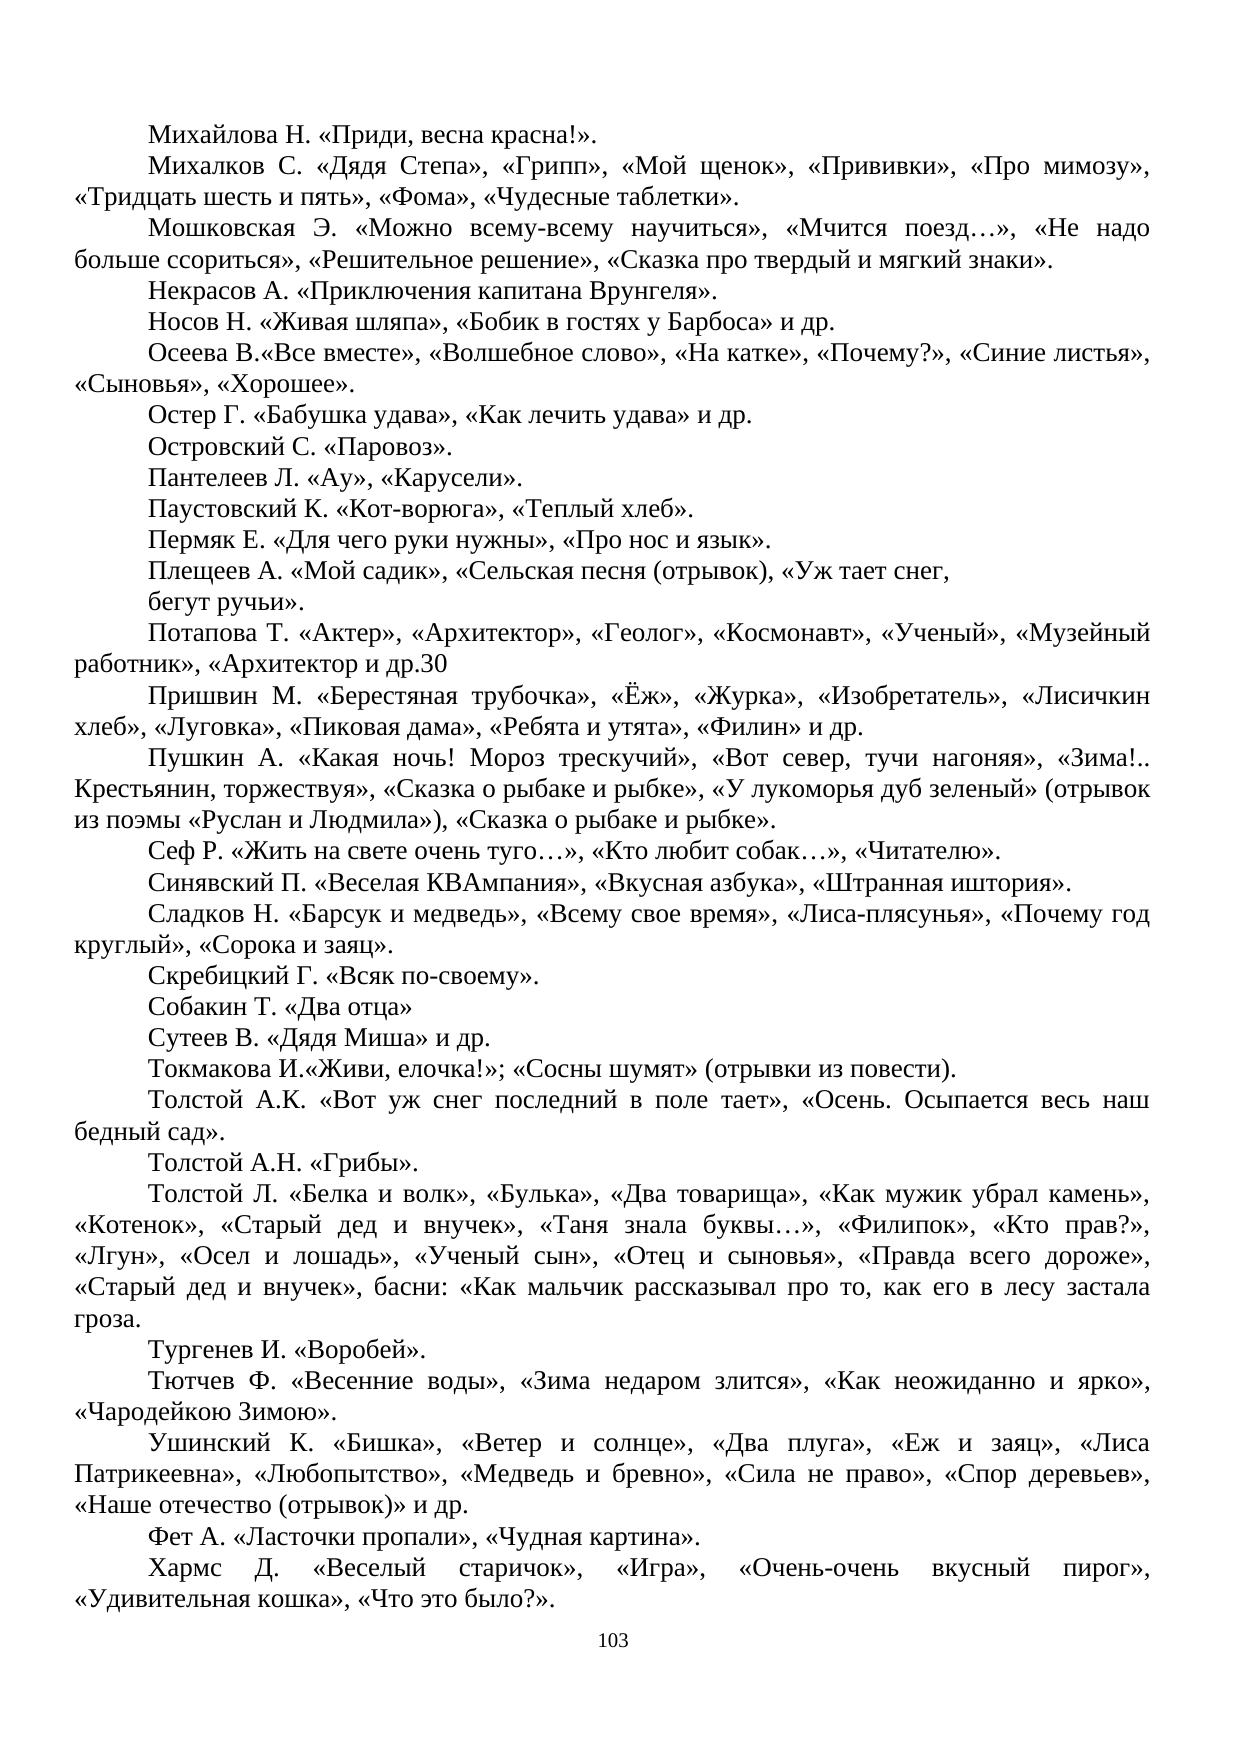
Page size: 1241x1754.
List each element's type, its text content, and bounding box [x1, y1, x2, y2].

text Пушкин А. «Какая ночь! Мороз трескучий», «Вот север, тучи нагоняя», «Зима!.. Крестьянин, торжествуя», «Сказка о рыбаке и рыбке», «У лукоморья дуб зеленый» (отрывок из поэмы «Руслан и Людмила»), «Сказка о рыбаке и рыбке». [74, 741, 1152, 834]
text Сутеев В. «Дядя Миша» и др. [74, 1021, 1152, 1052]
text Тургенев И. «Воробей». [74, 1333, 1152, 1364]
text Михайлова Н. «Приди, весна красна!». [74, 118, 1152, 149]
text Плещеев А. «Мой садик», «Сельская песня (отрывок), «Уж тает снег, [74, 554, 1152, 585]
text Пришвин М. «Берестяная трубочка», «Ёж», «Журка», «Изобретатель», «Лисичкин хлеб», «Луговка», «Пиковая дама», «Ребята и утята», «Филин» и др. [74, 679, 1152, 741]
text Толстой Л. «Белка и волк», «Булька», «Два товарища», «Как мужик убрал камень», «Котенок», «Старый дед и внучек», «Таня знала буквы…», «Филипок», «Кто прав?», «Лгун», «Осел и лошадь», «Ученый сын», «Отец и сыновья», «Правда всего дороже», «Старый дед и внучек», басни: «Как мальчик рассказывал про то, как его в лесу застала гроза. [74, 1177, 1152, 1333]
text Паустовский К. «Кот-ворюга», «Теплый хлеб». [74, 492, 1152, 523]
text Фет А. «Ласточки пропали», «Чудная картина». [74, 1520, 1152, 1551]
text Остер Г. «Бабушка удава», «Как лечить удава» и др. [74, 398, 1152, 429]
text Скребицкий Г. «Всяк по-своему». [74, 959, 1152, 990]
text Собакин Т. «Два отца» [74, 990, 1152, 1021]
text Пермяк Е. «Для чего руки нужны», «Про нос и язык». [74, 523, 1152, 554]
text Потапова Т. «Актер», «Архитектор», «Геолог», «Космонавт», «Ученый», «Музейный работник», «Архитектор и др.30 [74, 616, 1152, 679]
text Осеева В.«Все вместе», «Волшебное слово», «На катке», «Почему?», «Синие листья», «Сыновья», «Хорошее». [74, 336, 1152, 398]
text Сеф Р. «Жить на свете очень туго…», «Кто любит собак…», «Читателю». [74, 834, 1152, 866]
text бегут ручьи». [74, 585, 1152, 616]
text Тютчев Ф. «Весенние воды», «Зима недаром злится», «Как неожиданно и ярко», «Чародейкою Зимою». [74, 1364, 1152, 1426]
text Носов Н. «Живая шляпа», «Бобик в гостях у Барбоса» и др. [74, 305, 1152, 336]
text Пантелеев Л. «Ау», «Карусели». [74, 461, 1152, 492]
text Синявский П. «Веселая КВАмпания», «Вкусная азбука», «Штранная иштория». [74, 866, 1152, 897]
text Сладков Н. «Барсук и медведь», «Всему свое время», «Лиса-плясунья», «Почему год круглый», «Сорока и заяц». [74, 897, 1152, 959]
text Мошковская Э. «Можно всему-всему научиться», «Мчится поезд…», «Не надо больше ссориться», «Решительное решение», «Сказка про твердый и мягкий знаки». [74, 212, 1152, 274]
text Михалков С. «Дядя Степа», «Грипп», «Мой щенок», «Прививки», «Про мимозу», «Тридцать шесть и пять», «Фома», «Чудесные таблетки». [74, 149, 1152, 212]
text Ушинский К. «Бишка», «Ветер и солнце», «Два плуга», «Еж и заяц», «Лиса Патрикеевна», «Любопытство», «Медведь и бревно», «Сила не право», «Спор деревьев», «Наше отечество (отрывок)» и др. [74, 1426, 1152, 1520]
text Токмакова И.«Живи, елочка!»; «Сосны шумят» (отрывки из повести). [74, 1052, 1152, 1084]
text Толстой А.К. «Вот уж снег последний в поле тает», «Осень. Осыпается весь наш бедный сад». [74, 1084, 1152, 1146]
text Толстой А.Н. «Грибы». [74, 1146, 1152, 1177]
text Некрасов А. «Приключения капитана Врунгеля». [74, 274, 1152, 305]
text Хармс Д. «Веселый старичок», «Игра», «Очень-очень вкусный пирог», «Удивительная кошка», «Что это было?». [74, 1551, 1152, 1613]
text Островский С. «Паровоз». [74, 429, 1152, 461]
